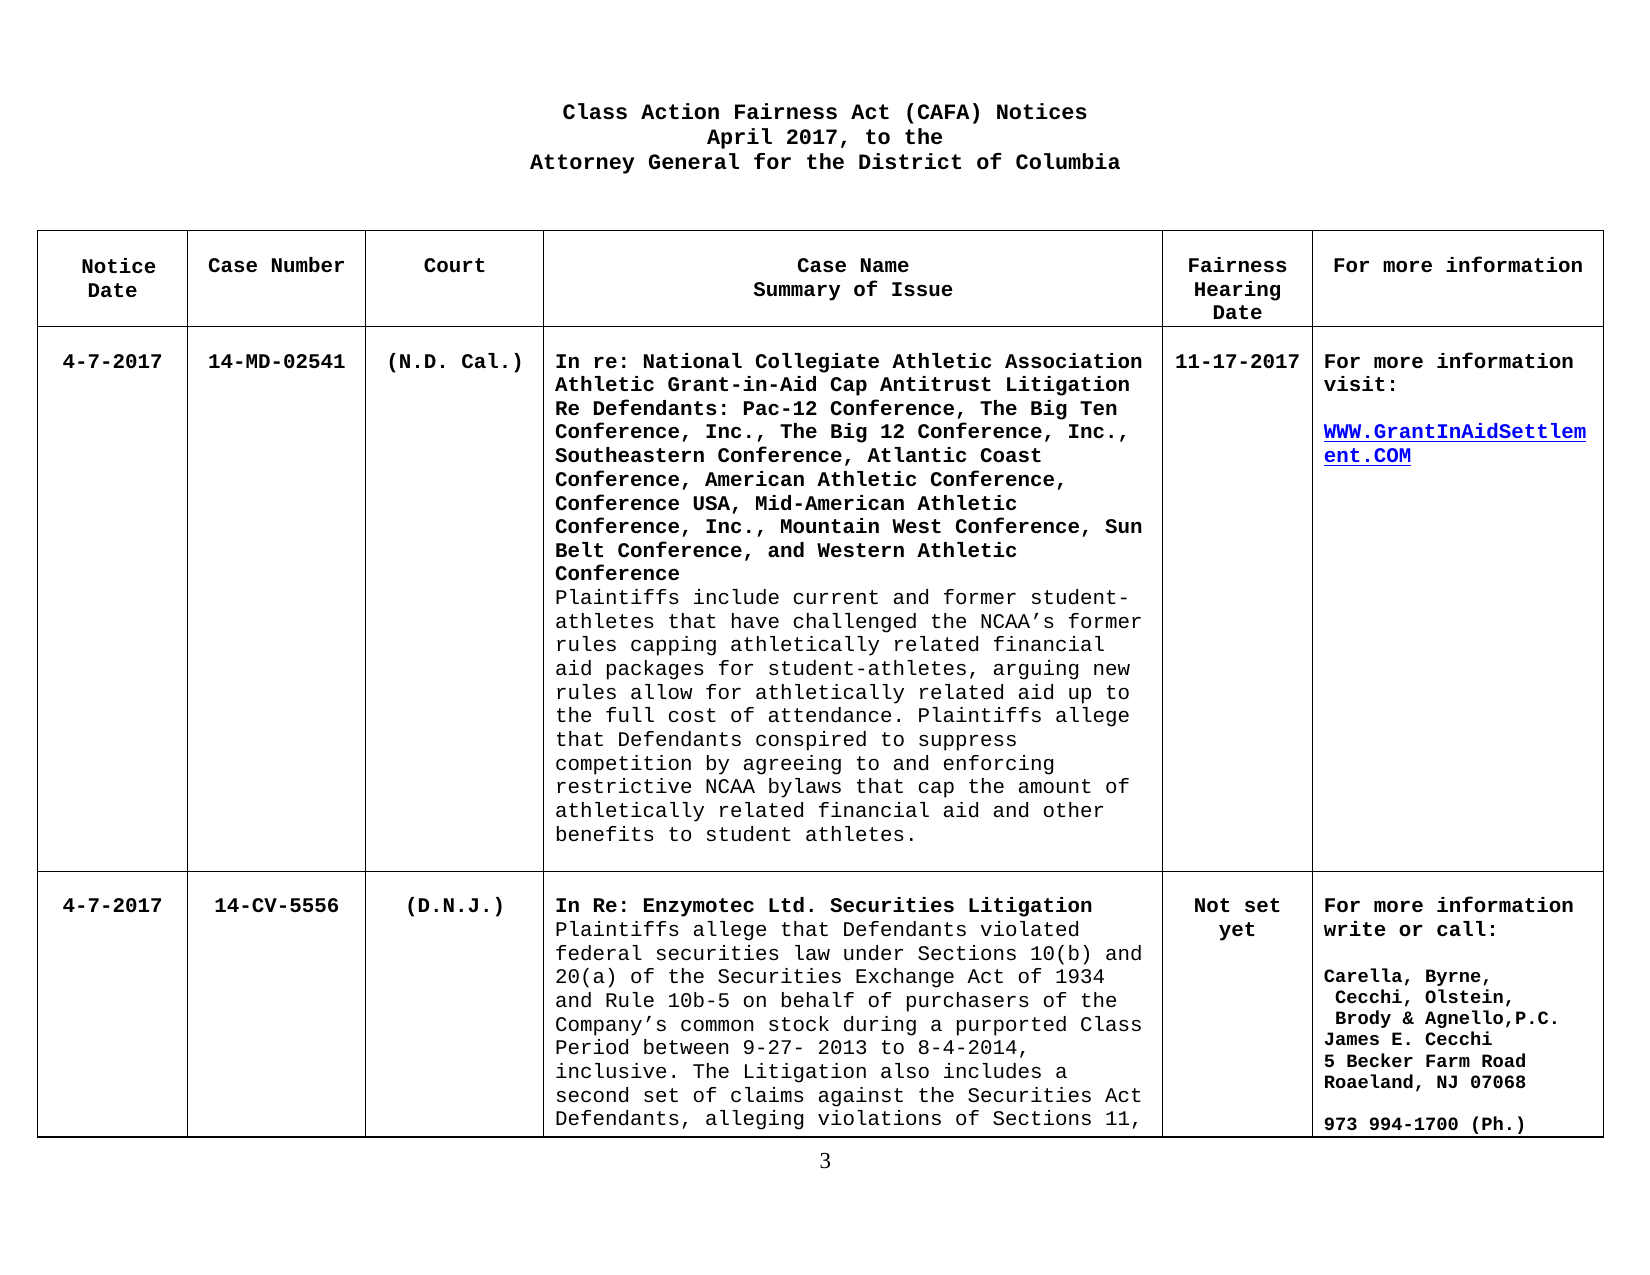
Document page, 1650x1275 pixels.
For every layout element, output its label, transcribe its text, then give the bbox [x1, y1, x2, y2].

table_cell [544, 872, 1162, 1136]
table_header Notice Date [38, 231, 187, 326]
table_header Case Name Summary of Issue [544, 231, 1162, 326]
table_cell 11-17-2017 [1163, 327, 1312, 871]
table_cell 4-7-2017 [38, 872, 187, 1136]
table_cell (D.N.J.) [366, 872, 543, 1136]
table_header Court [366, 231, 543, 326]
table_cell 14-CV-5556 [188, 872, 365, 1136]
table_cell In re: National Collegiate Athletic Association Athletic Grant-in-Aid Cap Antitrust Litigation Re Defendants: Pac-12 Conference, The Big Ten Conference, Inc., The Big 12 Conference, Inc., Southeastern Conference, Atlantic Coast Conference, American Athletic Conference, Conference USA, Mid-American Athletic Conference, Inc., Mountain West Conference, Sun Belt Conference, and Western Athletic Conference Plaintiffs include current and former student-athletes that have challenged the NCAA’s former rules capping athletically related financial aid packages for student-athletes, arguing new rules allow for athletically related aid up to the full cost of attendance. Plaintiffs allege that Defendants conspired to suppress competition by agreeing to and enforcing restrictive NCAA bylaws that cap the amount of athletically related financial aid and other benefits to student athletes. [544, 327, 1162, 871]
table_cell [1313, 872, 1603, 1136]
table_header Case Number [188, 231, 365, 326]
table_header Fairness Hearing Date [1163, 231, 1312, 326]
table_cell Not set yet [1163, 872, 1312, 1136]
table_cell 14-MD-02541 [188, 327, 365, 871]
table_cell (N.D. Cal.) [366, 327, 543, 871]
table_cell 4-7-2017 [38, 327, 187, 871]
table_cell For more information visit: WWW.GrantInAidSettlement.COM [1313, 327, 1603, 871]
table_header For more information [1313, 231, 1603, 326]
